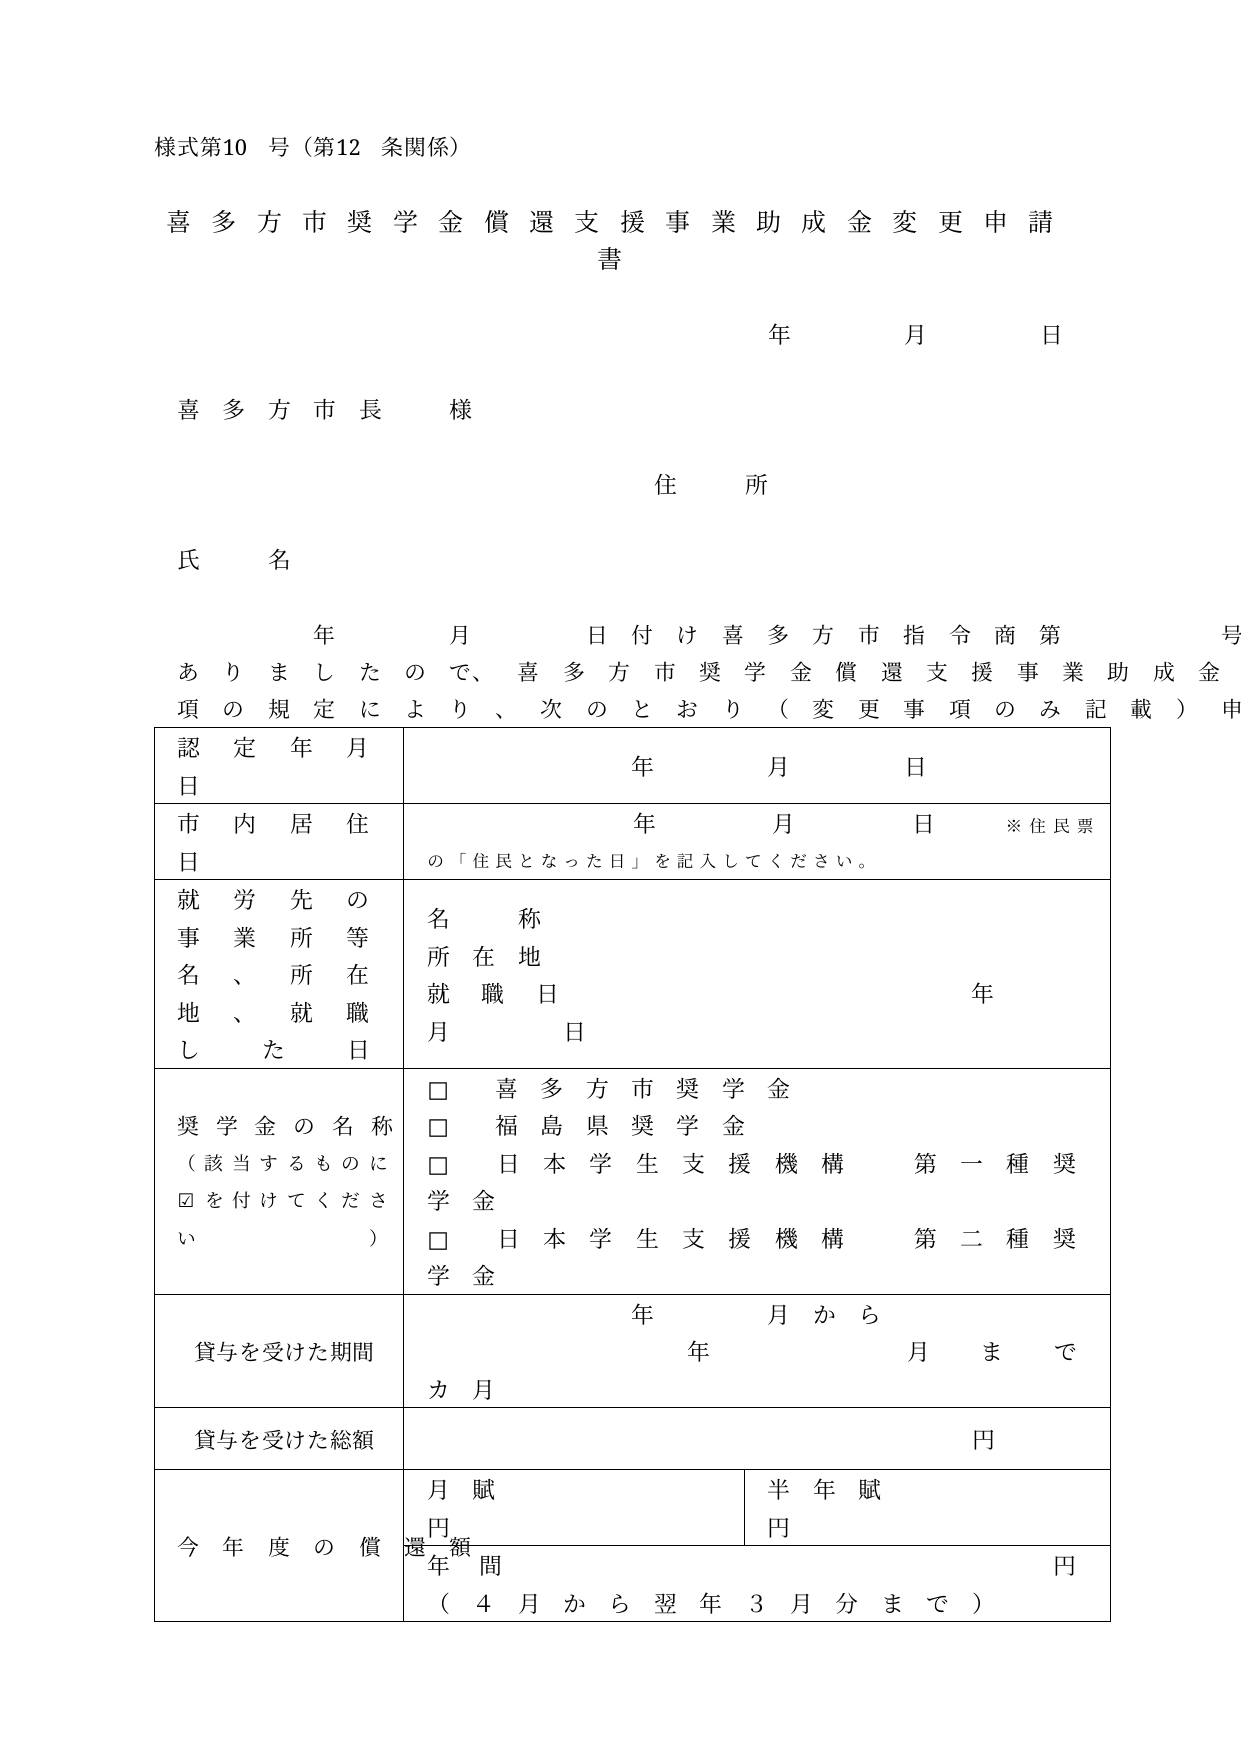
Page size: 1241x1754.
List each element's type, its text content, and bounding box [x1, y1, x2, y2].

text 氏 名 [154, 502, 1086, 577]
table_header 年 月 日 [404, 728, 1110, 803]
table_cell 貸与を受けた期間 [155, 1295, 403, 1407]
text 住 所 [179, 464, 1086, 502]
table_cell 就労先の事業所等名、所在地、就職した日 [155, 880, 403, 1068]
text 年 月 日 [154, 314, 1086, 352]
table_cell 円 [404, 1408, 1110, 1469]
table_cell 年 月から 年 月まで カ月 [404, 1295, 1110, 1407]
table_cell 年間 円（４月から翌年３月分まで） [404, 1546, 1110, 1621]
table_cell 市内居住日 [155, 804, 403, 879]
table_cell 名 称 所在地 就職日 年 月 日 [404, 880, 1110, 1068]
text 年 月 日付け喜多方市指令商第 号で交付決定を受けた内容に変更がありましたので、喜多方市奨学金償還支援事業助成金の交付等に関する要綱第１２条第１項の規定により、次のとおり（変更事項のみ記載）申請します。 [155, 614, 1086, 727]
table_header 認定年月日 [155, 728, 403, 803]
table_cell □ 喜多方市奨学金 □ 福島県奨学金 □ 日本学生支援機構 第一種奨学金 □ 日本学生支援機構 第二種奨学金 [404, 1069, 1110, 1294]
text 様式第10号（第12条関係） [154, 127, 1086, 164]
text 喜多方市奨学金償還支援事業助成金変更申請書 [154, 202, 1086, 277]
table_cell 半年賦 円 [745, 1470, 1110, 1545]
text 喜多方市長 様 [154, 389, 1086, 427]
table_cell 月賦 円 [404, 1470, 744, 1545]
table_cell 貸与を受けた総額 [155, 1408, 403, 1469]
table_cell 今年度の償還額 [155, 1470, 403, 1621]
table_cell 奨学金の名称 （該当するものに ☑を付けてください） [155, 1069, 403, 1294]
table_cell 年 月 日 ※住民票の「住民となった日」を記入してください。 [404, 804, 1110, 879]
